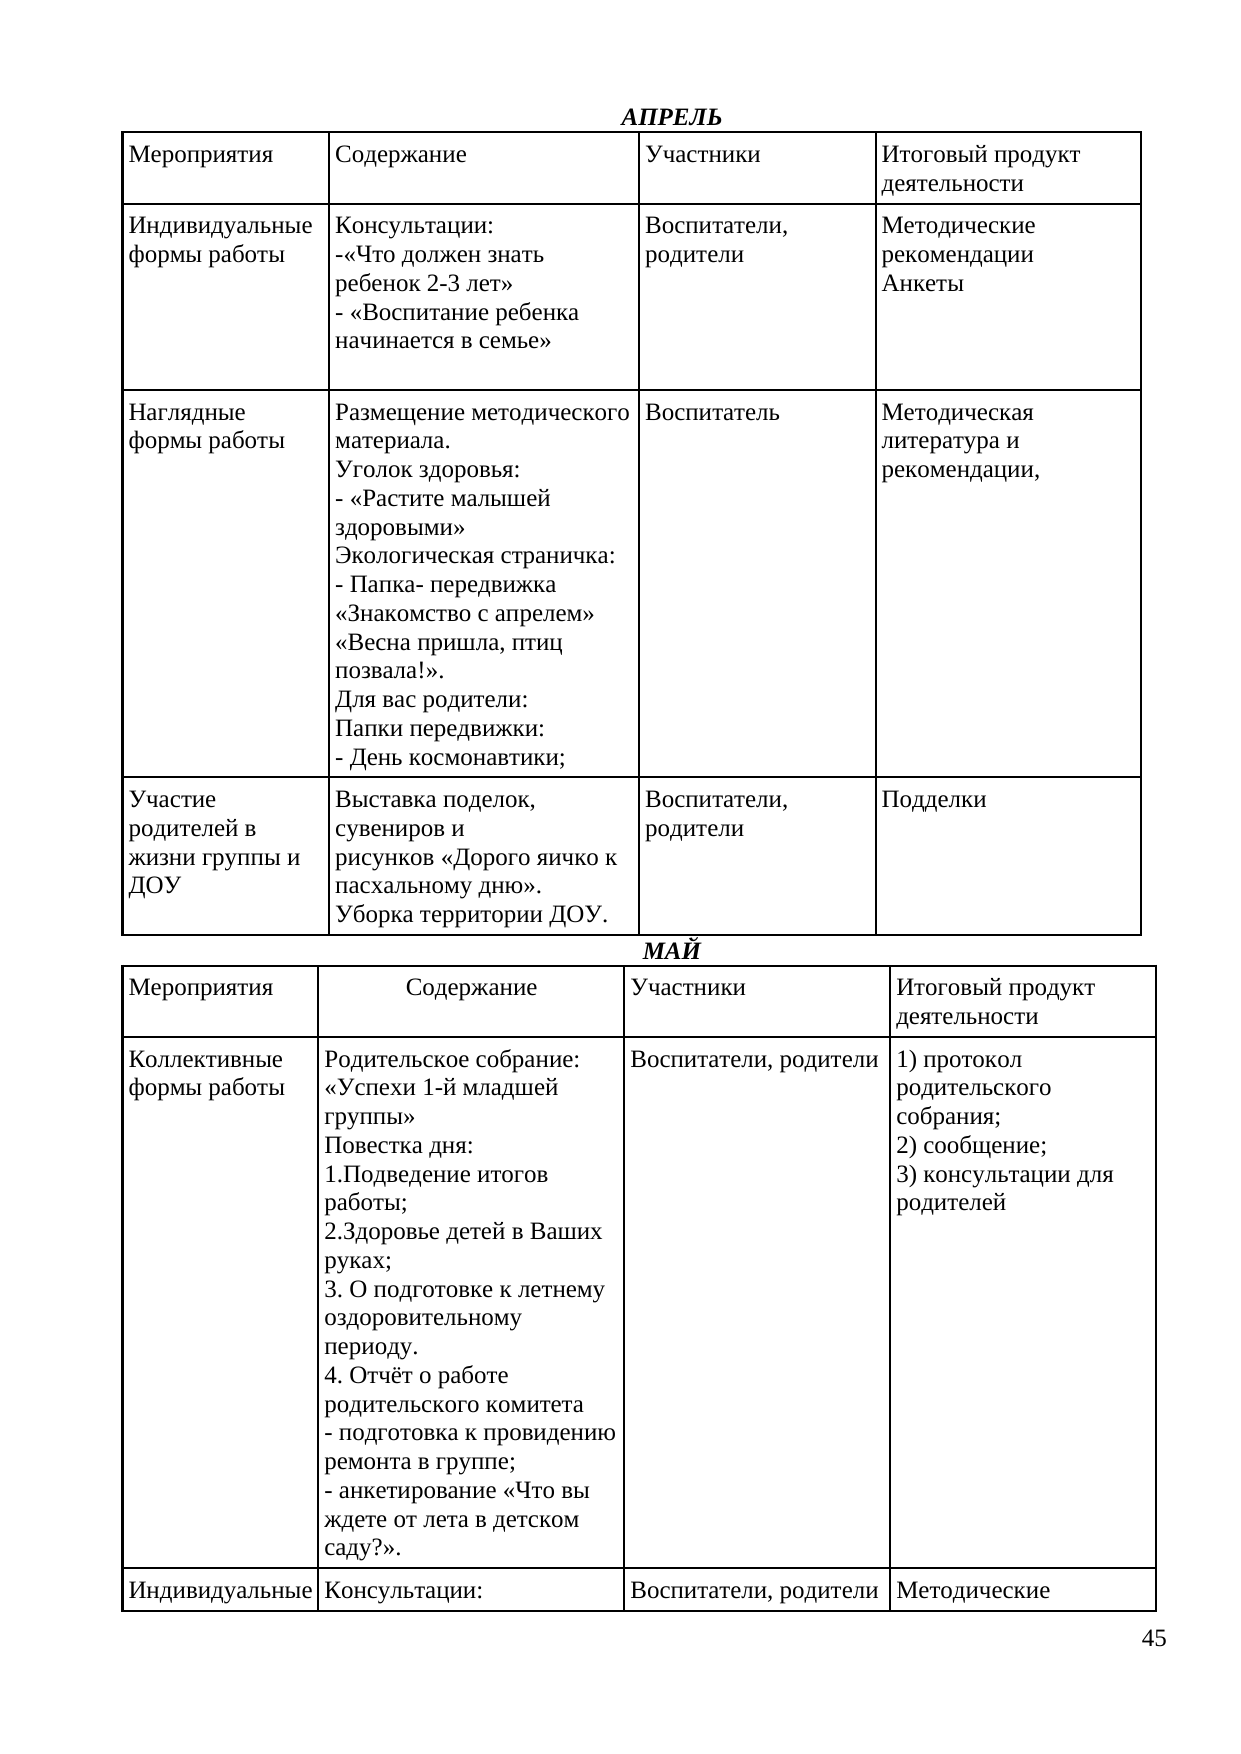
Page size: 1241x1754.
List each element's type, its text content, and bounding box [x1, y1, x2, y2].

table_header Содержание [319, 967, 623, 1036]
table_header Участники [625, 967, 889, 1036]
table_header Итоговый продукт деятельности [877, 133, 1140, 202]
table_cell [625, 1569, 889, 1609]
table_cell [124, 1569, 317, 1609]
table_cell Воспитатели, родители [640, 778, 875, 934]
table_header Итоговый продукт деятельности [891, 967, 1155, 1036]
table_cell Методическая литература и рекомендации, [877, 391, 1140, 776]
table_header Мероприятия [124, 133, 328, 202]
text АПРЕЛЬ [177, 102, 1167, 131]
table_cell Наглядные формы работы [124, 391, 328, 776]
table_cell Воспитатели, родители [640, 205, 875, 389]
table_cell Участие родителей в жизни группы и ДОУ [124, 778, 328, 934]
table_cell Консультации: -«Что должен знать ребенок 2-3 лет» - «Воспитание ребенка начинается в семье» [330, 205, 638, 389]
table_cell Индивидуальные формы работы [124, 205, 328, 389]
table_header Участники [640, 133, 875, 202]
table_cell Воспитатель [640, 391, 875, 776]
table_cell Родительское собрание: «Успехи 1-й младшей группы» Повестка дня: 1.Подведение итогов работы; 2.Здоровье детей в Ваших руках; 3. О подготовке к летнему оздоровительному периоду. 4. Отчёт о работе родительского комитета - подготовка к провидению ремонта в группе; - анкетирование «Что вы ждете от лета в детском саду?». [319, 1038, 623, 1567]
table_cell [891, 1569, 1155, 1609]
table_cell Подделки [877, 778, 1140, 934]
table_cell Выставка поделок, сувениров и рисунков «Дорого яичко к пасхальному дню». Уборка территории ДОУ. [330, 778, 638, 934]
table_cell Методические рекомендации Анкеты [877, 205, 1140, 389]
table_header Мероприятия [124, 967, 317, 1036]
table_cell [319, 1569, 623, 1609]
table_cell Размещение методического материала. Уголок здоровья: - «Растите малышей здоровыми» Экологическая страничка: - Папка- передвижка «Знакомство с апрелем» «Весна пришла, птиц позвала!». Для вас родители: Папки передвижки: - День космонавтики; [330, 391, 638, 776]
table_header Содержание [330, 133, 638, 202]
table_cell Коллективные формы работы [124, 1038, 317, 1567]
text МАЙ [177, 936, 1167, 964]
table_cell 1) протокол родительского собрания; 2) сообщение; 3) консультации для родителей [891, 1038, 1155, 1567]
table_cell Воспитатели, родители [625, 1038, 889, 1567]
